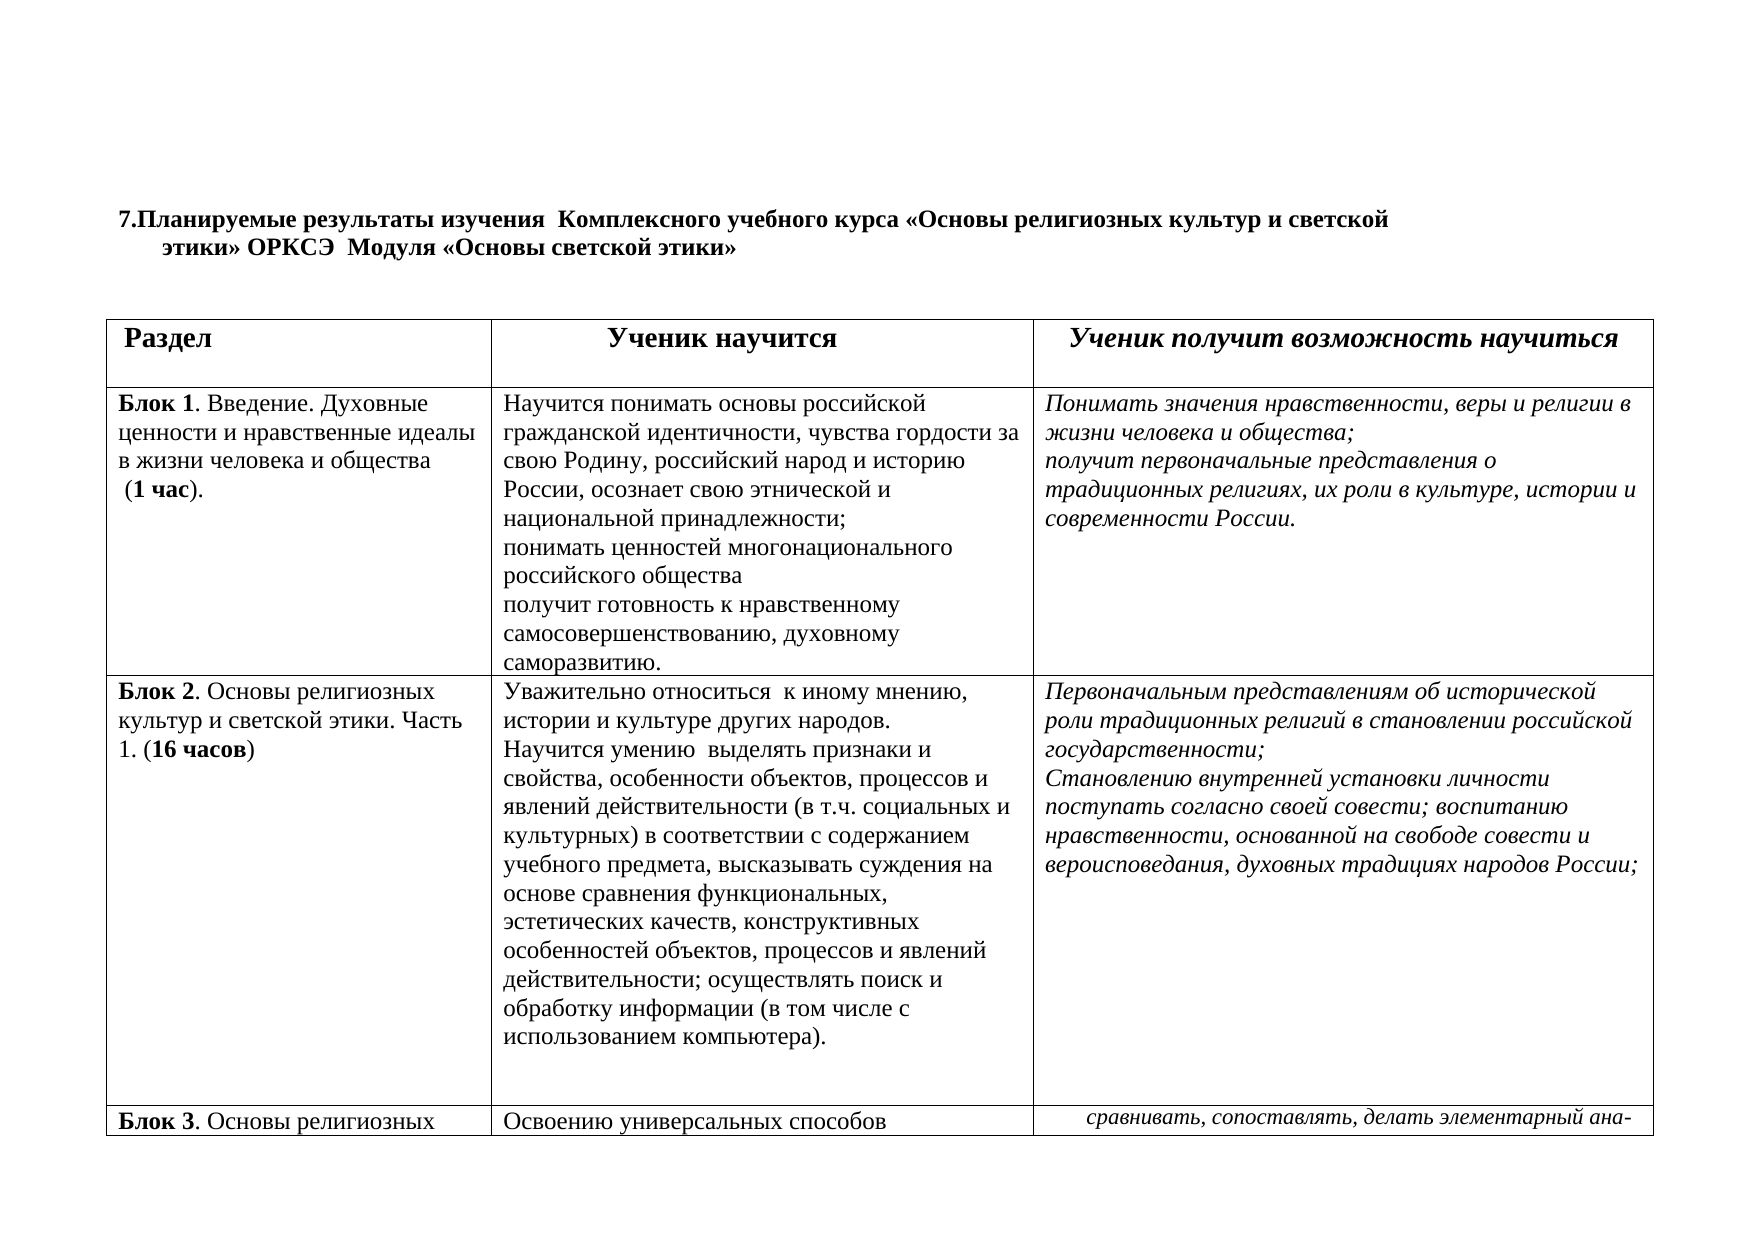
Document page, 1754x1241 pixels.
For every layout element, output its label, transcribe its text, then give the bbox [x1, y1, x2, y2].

table_header Ученик научится [492, 320, 1033, 387]
text этики» ОРКСЭ Модуля «Основы светской этики» [118, 232, 1636, 261]
table_header Ученик получит возможность научиться [1034, 320, 1653, 387]
table_cell Блок 1. Введение. Духовные ценности и нравственные идеалы в жизни человека и общества (1 час). [107, 388, 491, 675]
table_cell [1034, 1106, 1653, 1135]
table_cell Блок 2. Основы религиозных культур и светской этики. Часть 1. (16 часов) [107, 676, 491, 1105]
text 7.Планируемые результаты изучения Комплексного учебного курса «Основы религиозных культур и светской [118, 204, 1636, 232]
table_cell Научится понимать основы российской гражданской идентичности, чувства гордости за свою Родину, российский народ и историю России, осознает свою этнической и национальной принадлежности; понимать ценностей многонационального российского общества получит готовность к нравственному самосовершенствованию, духовному саморазвитию. [492, 388, 1033, 675]
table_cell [107, 1106, 491, 1135]
table_header Раздел [107, 320, 491, 387]
table_cell Первоначальным представлениям об исторической роли традиционных религий в становлении российской государственности; Становлению внутренней установки личности поступать согласно своей совести; воспитанию нравственности, основанной на свободе совести и вероисповедания, духовных традициях народов России; [1034, 676, 1653, 1105]
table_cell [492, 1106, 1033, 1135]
table_cell Понимать значения нравственности, веры и религии в жизни человека и общества; получит первоначальные представления о традиционных религиях, их роли в культуре, истории и современности России. [1034, 388, 1653, 675]
table_cell Уважительно относиться к иному мнению, истории и культуре других народов. Научится умению выделять признаки и свойства, особенности объектов, процессов и явлений действительности (в т.ч. социальных и культурных) в соответствии с содержанием учебного предмета, высказывать суждения на основе сравнения функциональных, эстетических качеств, конструктивных особенностей объектов, процессов и явлений действительности; осуществлять поиск и обработку информации (в том числе с использованием компьютера). [492, 676, 1033, 1105]
